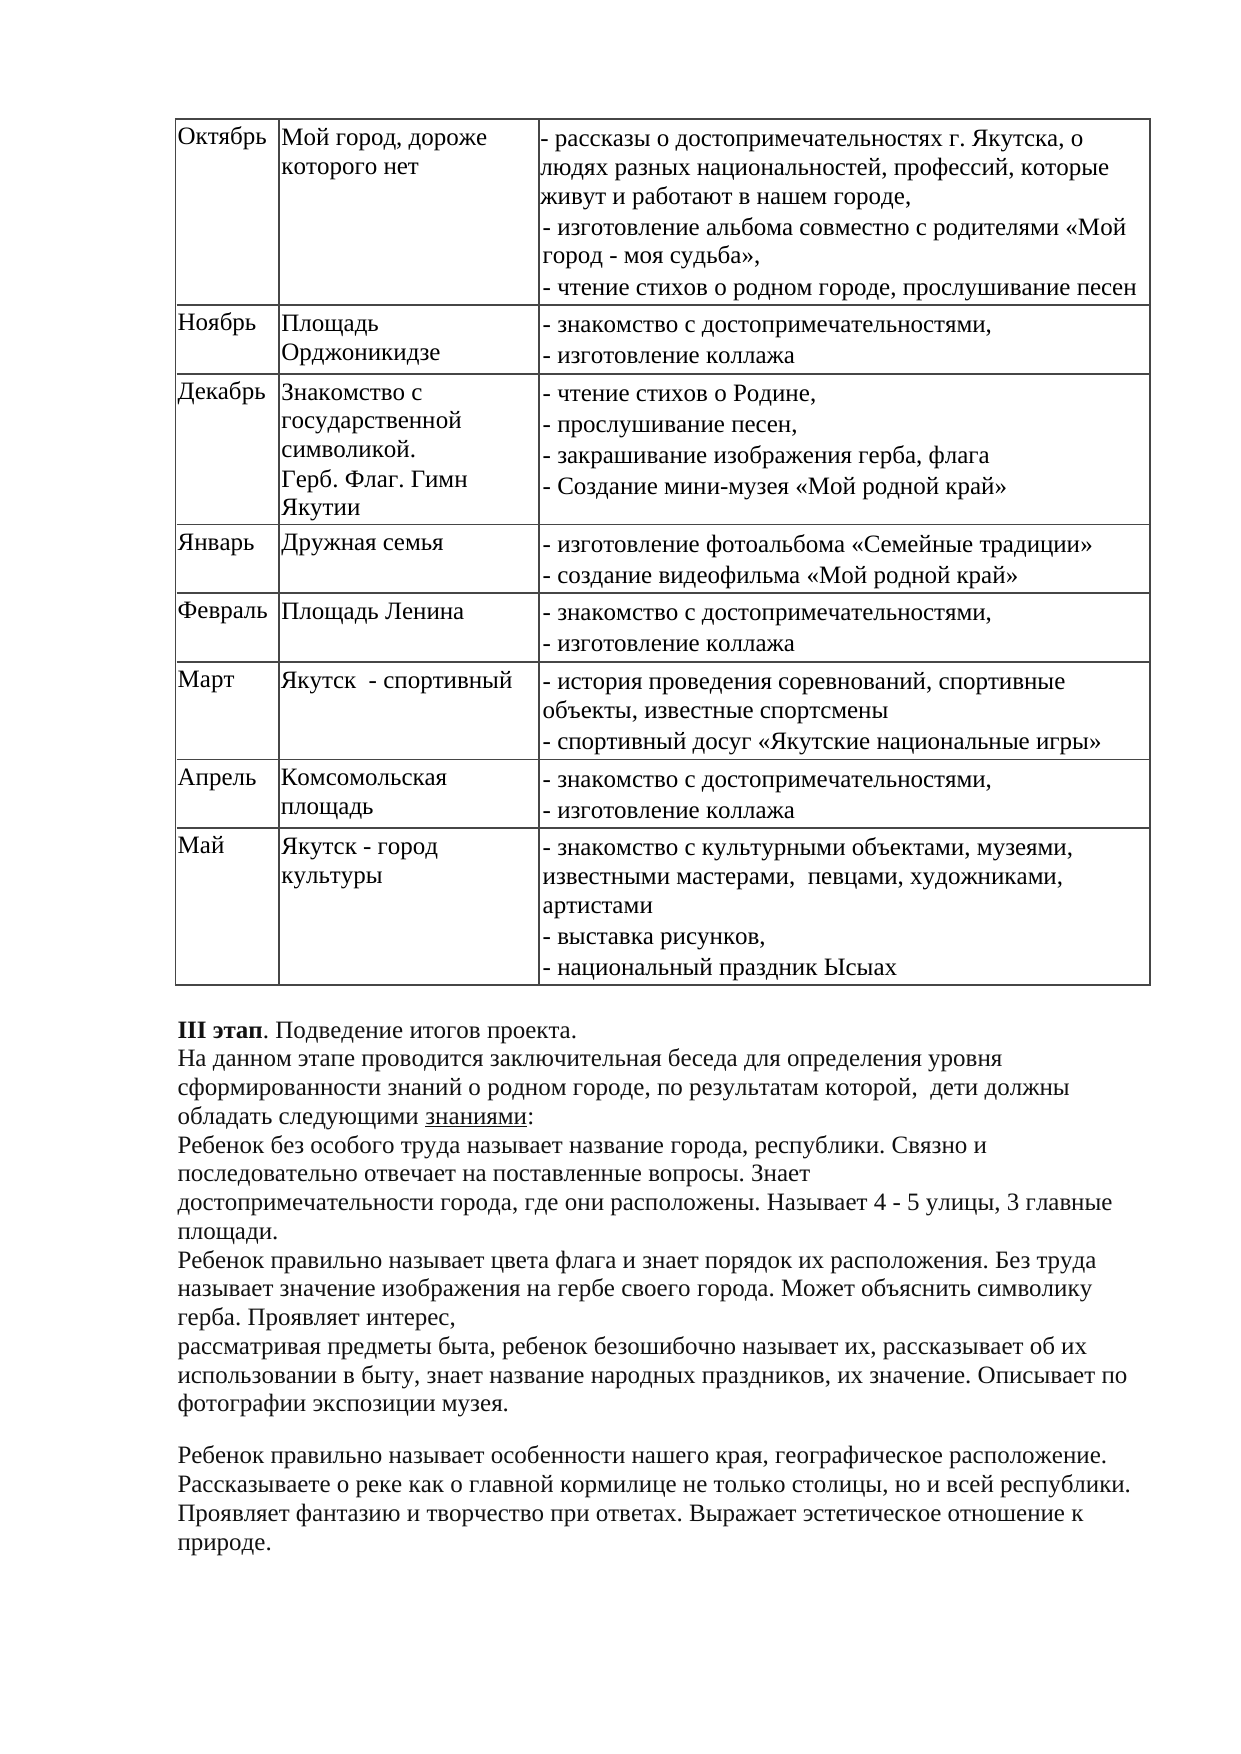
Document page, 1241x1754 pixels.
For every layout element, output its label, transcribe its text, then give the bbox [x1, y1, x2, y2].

text III этап. Подведение итогов проекта. [177, 1015, 1152, 1043]
table_cell Январь [176, 525, 278, 592]
table_cell - история проведения соревнований, спортивные объекты, известные спортсмены - спортивный досуг «Якутские национальные игры» [540, 663, 1149, 758]
table_cell Якутск - спортивный [280, 663, 538, 758]
table_cell - изготовление фотоальбома «Семейные традиции» - создание видеофильма «Мой родной край» [540, 525, 1149, 592]
table_cell Мой город, дороже которого нет [280, 120, 538, 304]
table_cell Март [176, 662, 278, 758]
text Ребенок без особого труда называет название города, республики. Связно и последовательно отвечает на поставленные вопросы. Знает достопримечательности города, где они расположены. Называет 4 - 5 улицы, 3 главные площади. [177, 1130, 1152, 1245]
text Ребенок правильно называет цвета флага и знает порядок их расположения. Без труда называет значение изображения на гербе своего города. Может объяснить символику герба. Проявляет интерес, [177, 1245, 1152, 1331]
table_cell Май [176, 828, 278, 984]
table_cell Декабрь [176, 374, 278, 523]
table_cell Дружная семья [280, 525, 538, 592]
table_cell Комсомольская площадь [280, 760, 538, 827]
text На данном этапе проводится заключительная беседа для определения уровня сформированности знаний о родном городе, по результатам которой, дети должны обладать следующими знаниями: [177, 1043, 1152, 1130]
table_cell Ноябрь [176, 305, 278, 373]
table_cell - чтение стихов о Родине, - прослушивание песен, - закрашивание изображения герба, флага - Создание мини-музея «Мой родной край» [540, 375, 1149, 523]
table_cell Апрель [176, 760, 278, 827]
table_cell Октябрь [176, 120, 278, 304]
table_cell - знакомство с культурными объектами, музеями, известными мастерами, певцами, художниками, артистами - выставка рисунков, - национальный праздник Ысыах [540, 829, 1149, 984]
table_cell Знакомство с государственной символикой. Герб. Флаг. Гимн Якутии [280, 375, 538, 523]
table_cell - знакомство с достопримечательностями, - изготовление коллажа [540, 594, 1149, 661]
text Ребенок правильно называет особенности нашего края, географическое расположение. Рассказываете о реке как о главной кормилице не только столицы, но и всей республики. Проявляет фантазию и творчество при ответах. Выражает эстетическое отношение к природе. [177, 1441, 1152, 1556]
table_cell Площадь Ленина [280, 594, 538, 661]
table_cell - знакомство с достопримечательностями, - изготовление коллажа [540, 306, 1149, 373]
table_cell Февраль [176, 593, 278, 661]
table_cell - знакомство с достопримечательностями, - изготовление коллажа [540, 760, 1149, 827]
table_cell - рассказы о достопримечательностях г. Якутска, о людях разных национальностей, профессий, которые живут и работают в нашем городе, - изготовление альбома совместно с родителями «Мой город - моя судьба», - чтение стихов о родном городе, прослушивание песен [540, 120, 1149, 304]
table_cell Площадь Орджоникидзе [280, 306, 538, 373]
text рассматривая предметы быта, ребенок безошибочно называет их, рассказывает об их использовании в быту, знает название народных праздников, их значение. Описывает по фотографии экспозиции музея. [177, 1331, 1152, 1417]
table_cell Якутск - город культуры [280, 829, 538, 984]
